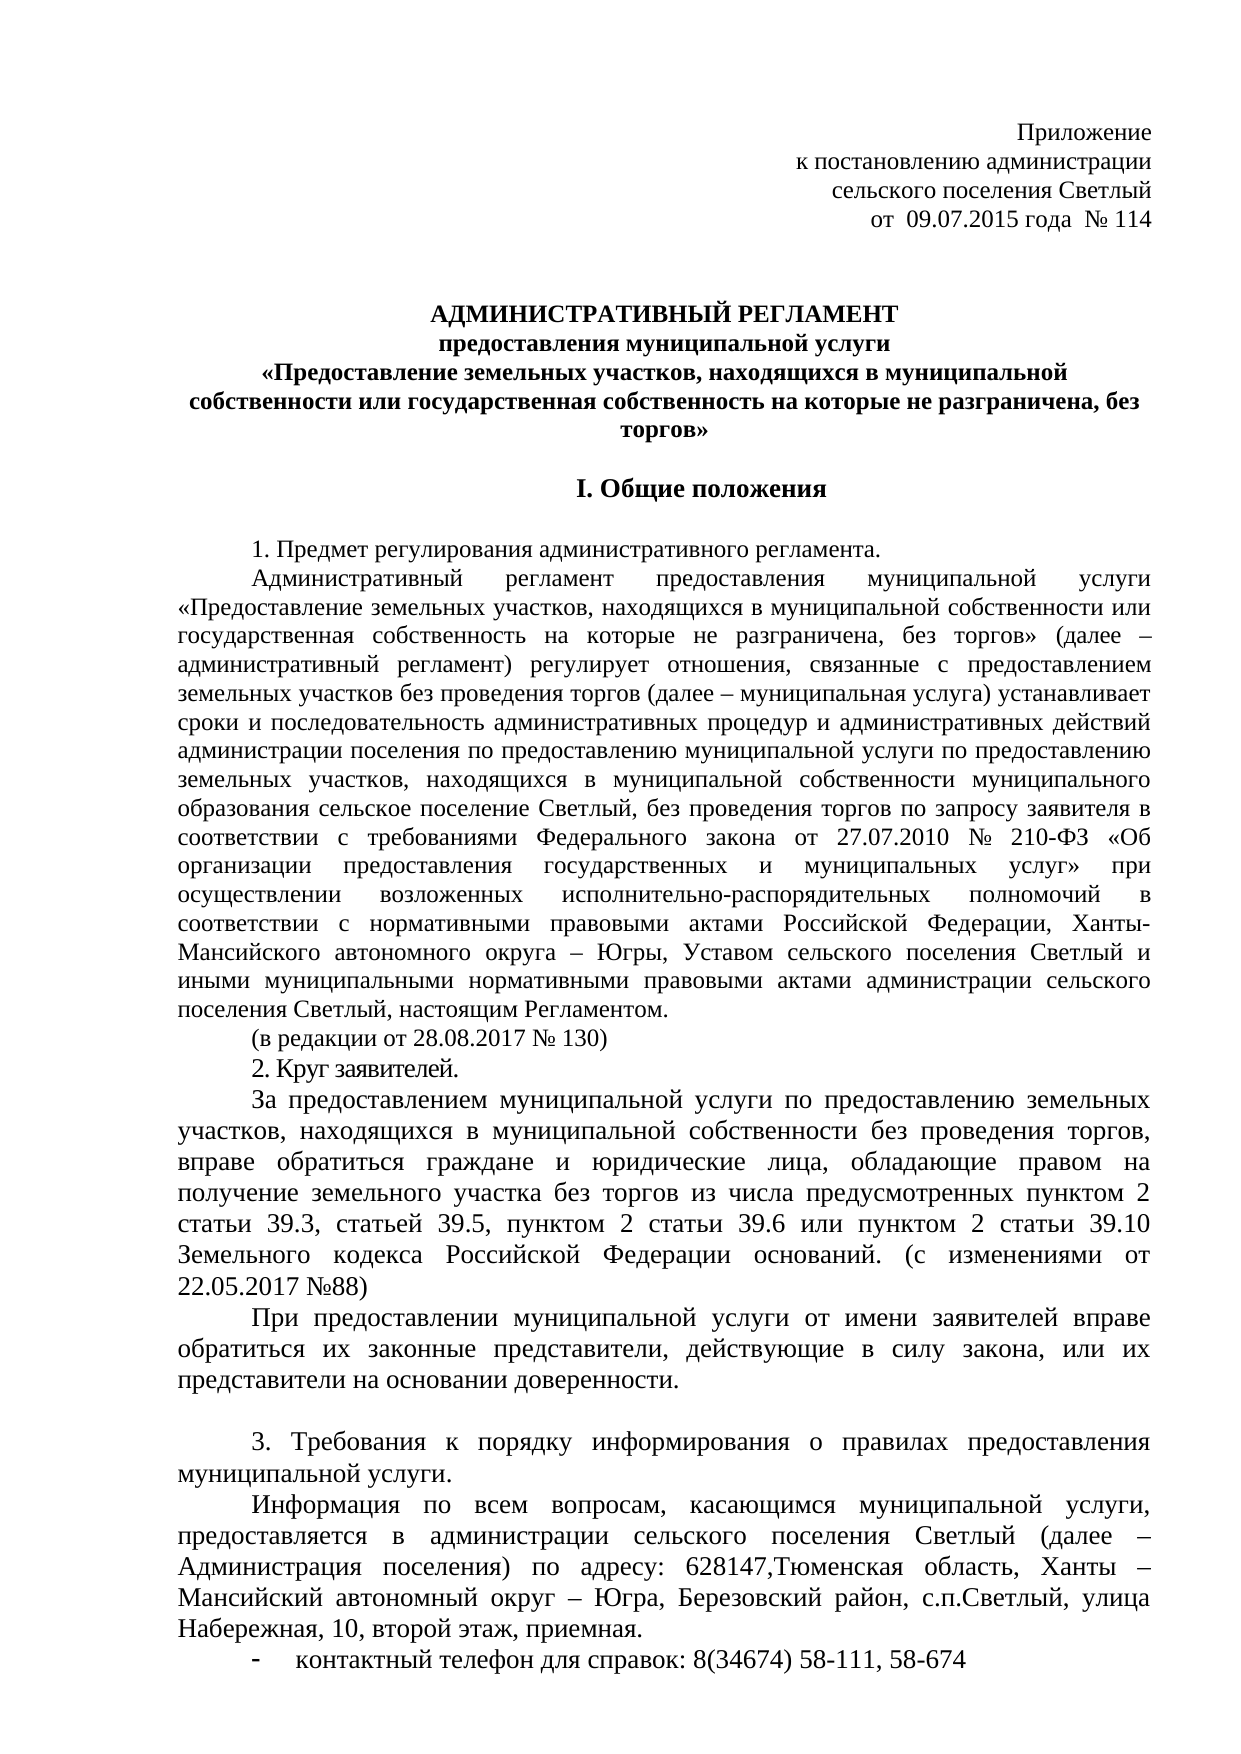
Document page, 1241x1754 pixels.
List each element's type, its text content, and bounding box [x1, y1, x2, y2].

list Приложение [177, 117, 1152, 146]
text Информация по всем вопросам, касающимся муниципальной услуги, предоставляется в администрации сельского поселения Светлый (далее – Администрация поселения) по адресу: 628147,Тюменская область, Ханты – Мансийский автономный округ – Югра, Березовский район, с.п.Светлый, улица Набережная, 10, второй этаж, приемная. [177, 1488, 1152, 1643]
list от 09.07.2015 года № 114 [177, 204, 1152, 232]
text 3. Требования к порядку информирования о правилах предоставления муниципальной услуги. [177, 1426, 1152, 1488]
title «Предоставление земельных участков, находящихся в муниципальной собственности или государственная собственность на которые не разграничена, без торгов» [177, 357, 1152, 443]
text При предоставлении муниципальной услуги от имени заявителей вправе обратиться их законные представители, действующие в силу закона, или их представители на основании доверенности. [177, 1301, 1152, 1394]
list сельского поселения Светлый [177, 175, 1152, 204]
list к постановлению администрации [177, 146, 1152, 175]
text АДМИНИСТРАТИВНЫЙ РЕГЛАМЕНТ [177, 299, 1152, 328]
text 2. Круг заявителей. [177, 1052, 1152, 1083]
list контактный телефон для справок: 8(34674) 58-111, 58-674 [251, 1643, 1152, 1675]
text Административный регламент предоставления муниципальной услуги «Предоставление земельных участков, находящихся в муниципальной собственности или государственная собственность на которые не разграничена, без торгов» (далее – административный регламент) регулирует отношения, связанные с предоставлением земельных участков без проведения торгов (далее – муниципальная услуга) устанавливает сроки и последовательность административных процедур и административных действий администрации поселения по предоставлению муниципальной услуги по предоставлению земельных участков, находящихся в муниципальной собственности муниципального образования сельское поселение Светлый, без проведения торгов по запросу заявителя в соответствии с требованиями Федерального закона от 27.07.2010 № 210-ФЗ «Об организации предоставления государственных и муниципальных услуг» при осуществлении возложенных исполнительно-распорядительных полномочий в соответствии с нормативными правовыми актами Российской Федерации, Ханты-Мансийского автономного округа – Югры, Уставом сельского поселения Светлый и иными муниципальными нормативными правовыми актами администрации сельского поселения Светлый, настоящим Регламентом. [177, 563, 1152, 1023]
text (в редакции от 28.08.2017 № 130) [177, 1023, 1152, 1052]
list 1. Предмет регулирования административного регламента. [251, 534, 1152, 563]
text За предоставлением муниципальной услуги по предоставлению земельных участков, находящихся в муниципальной собственности без проведения торгов, вправе обратиться граждане и юридические лица, обладающие правом на получение земельного участка без торгов из числа предусмотренных пунктом 2 статьи 39.3, статьей 39.5, пунктом 2 статьи 39.6 или пунктом 2 статьи 39.10 Земельного кодекса Российской Федерации оснований. (с изменениями от 22.05.2017 №88) [177, 1083, 1152, 1301]
text I. Общие положения [177, 472, 1152, 503]
title предоставления муниципальной услуги [177, 328, 1152, 357]
